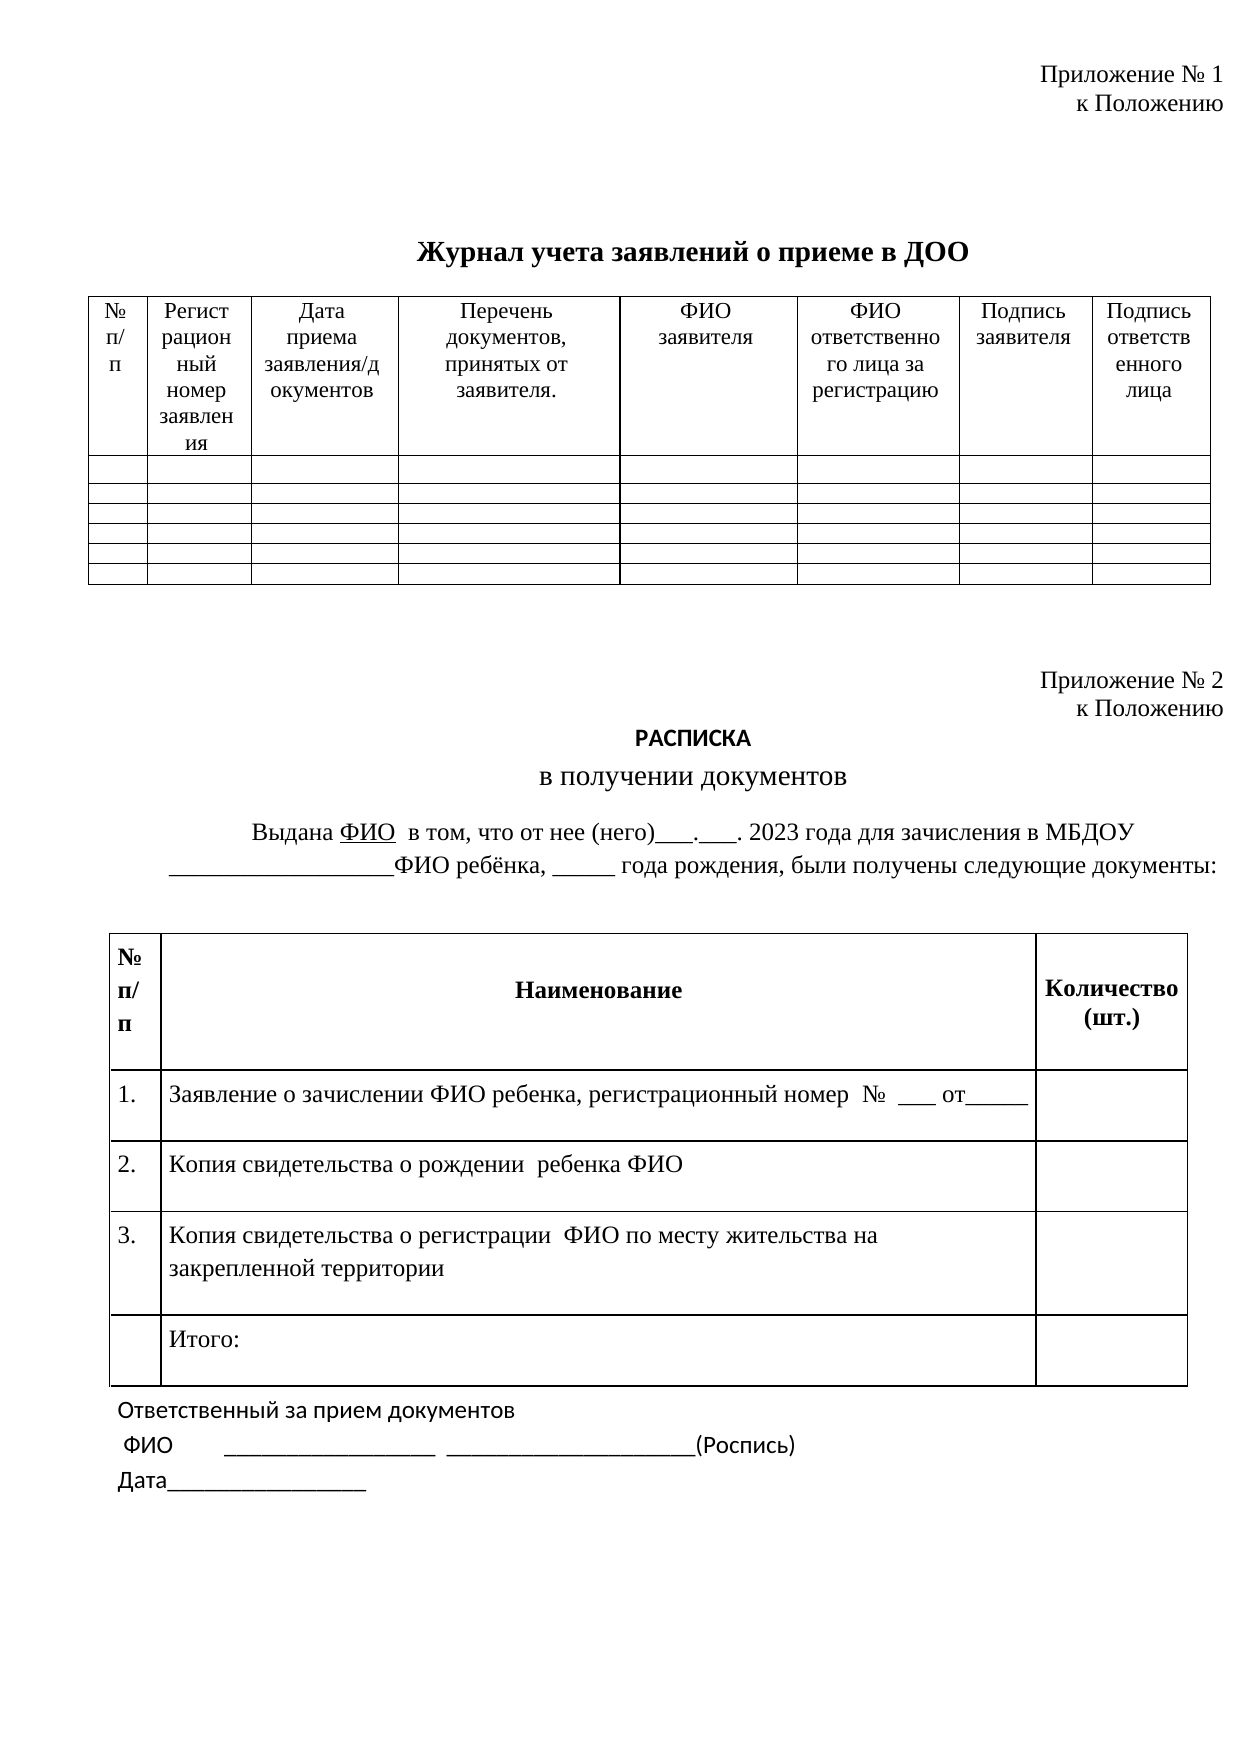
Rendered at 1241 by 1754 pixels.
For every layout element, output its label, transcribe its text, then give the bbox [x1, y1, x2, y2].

table_cell [148, 524, 251, 543]
table_cell [148, 564, 251, 584]
table_header ФИО заявителя [621, 297, 797, 455]
text к Положению [162, 693, 1224, 722]
table_cell [399, 544, 619, 563]
table_cell 2. [110, 1141, 160, 1211]
table_header Дата приема заявления/документов [252, 297, 398, 455]
table_cell [1037, 1316, 1187, 1385]
table_cell [798, 564, 959, 584]
table_header Регистрационный номер заявления [148, 297, 251, 455]
table_cell [621, 524, 797, 543]
table_header Наименование [162, 934, 1035, 1069]
table_cell [798, 544, 959, 563]
table_cell [89, 544, 147, 563]
text к Положению [162, 88, 1224, 117]
table_cell [1093, 564, 1210, 584]
table_cell [960, 504, 1092, 523]
table_cell [960, 524, 1092, 543]
table_cell [399, 504, 619, 523]
table_header Подпись ответственного лица [1093, 297, 1210, 455]
table_cell [960, 544, 1092, 563]
table_cell [1093, 456, 1210, 482]
text Журнал учета заявлений о приеме в ДОО [162, 234, 1224, 267]
table_cell [399, 564, 619, 584]
table_cell [1093, 524, 1210, 543]
table_header Количество (шт.) [1037, 934, 1187, 1069]
table_cell Итого: [162, 1316, 1035, 1385]
table_cell [89, 524, 147, 543]
table_cell [1093, 484, 1210, 503]
text Приложение № 1 [162, 59, 1224, 88]
table_cell [148, 484, 251, 503]
table_header Подпись заявителя [960, 297, 1092, 455]
table_cell [148, 456, 251, 482]
table_cell [89, 456, 147, 482]
table_cell [252, 564, 398, 584]
table_cell [89, 504, 147, 523]
table_cell [399, 484, 619, 503]
table_cell [621, 504, 797, 523]
table_cell [148, 544, 251, 563]
table_header ФИО ответственного лица за регистрацию [798, 297, 959, 455]
table_cell Копия свидетельства о рождении ребенка ФИО [162, 1142, 1035, 1211]
table_cell [252, 544, 398, 563]
table_cell [89, 484, 147, 503]
table_cell [1037, 1071, 1187, 1140]
table_cell [621, 544, 797, 563]
table_cell [960, 456, 1092, 482]
table_cell [252, 484, 398, 503]
table_cell [798, 524, 959, 543]
table_header № п/п [89, 297, 147, 455]
table_cell [621, 484, 797, 503]
table_cell [399, 456, 619, 482]
table_cell [89, 564, 147, 584]
table_cell Заявление о зачислении ФИО ребенка, регистрационный номер № ___ от_____ [162, 1071, 1035, 1140]
table_cell 3. [110, 1212, 160, 1314]
table_cell [252, 456, 398, 482]
table_cell [1093, 504, 1210, 523]
table_cell 1. [110, 1070, 160, 1140]
table_cell [110, 1315, 160, 1385]
text Приложение № 2 [162, 665, 1224, 693]
table_header № п/п [110, 934, 160, 1069]
table_cell [1037, 1142, 1187, 1211]
table_cell [252, 504, 398, 523]
table_cell [798, 484, 959, 503]
table_cell [798, 456, 959, 482]
table_cell [1037, 1212, 1187, 1314]
table_cell [621, 456, 797, 482]
text Выдана ФИО в том, что от нее (него)___.___. 2023 года для зачисления в МБДОУ __________________ФИО ребёнка, _____ года рождения, были получены следующие документы: [162, 817, 1224, 879]
table_cell [960, 564, 1092, 584]
table_cell [399, 524, 619, 543]
table_cell [252, 524, 398, 543]
table_cell [621, 564, 797, 584]
table_cell [798, 504, 959, 523]
text РАСПИСКА в получении документов [162, 722, 1224, 791]
table_cell [148, 504, 251, 523]
table_header Перечень документов, принятых от заявителя. [399, 297, 619, 455]
table_cell [960, 484, 1092, 503]
table_cell [1093, 544, 1210, 563]
table_cell Копия свидетельства о регистрации ФИО по месту жительства на закрепленной территории [162, 1212, 1035, 1314]
table_cell Ответственный за прием документов ФИО _________________ ____________________(Роспись) Дата________________ [110, 1386, 1187, 1528]
